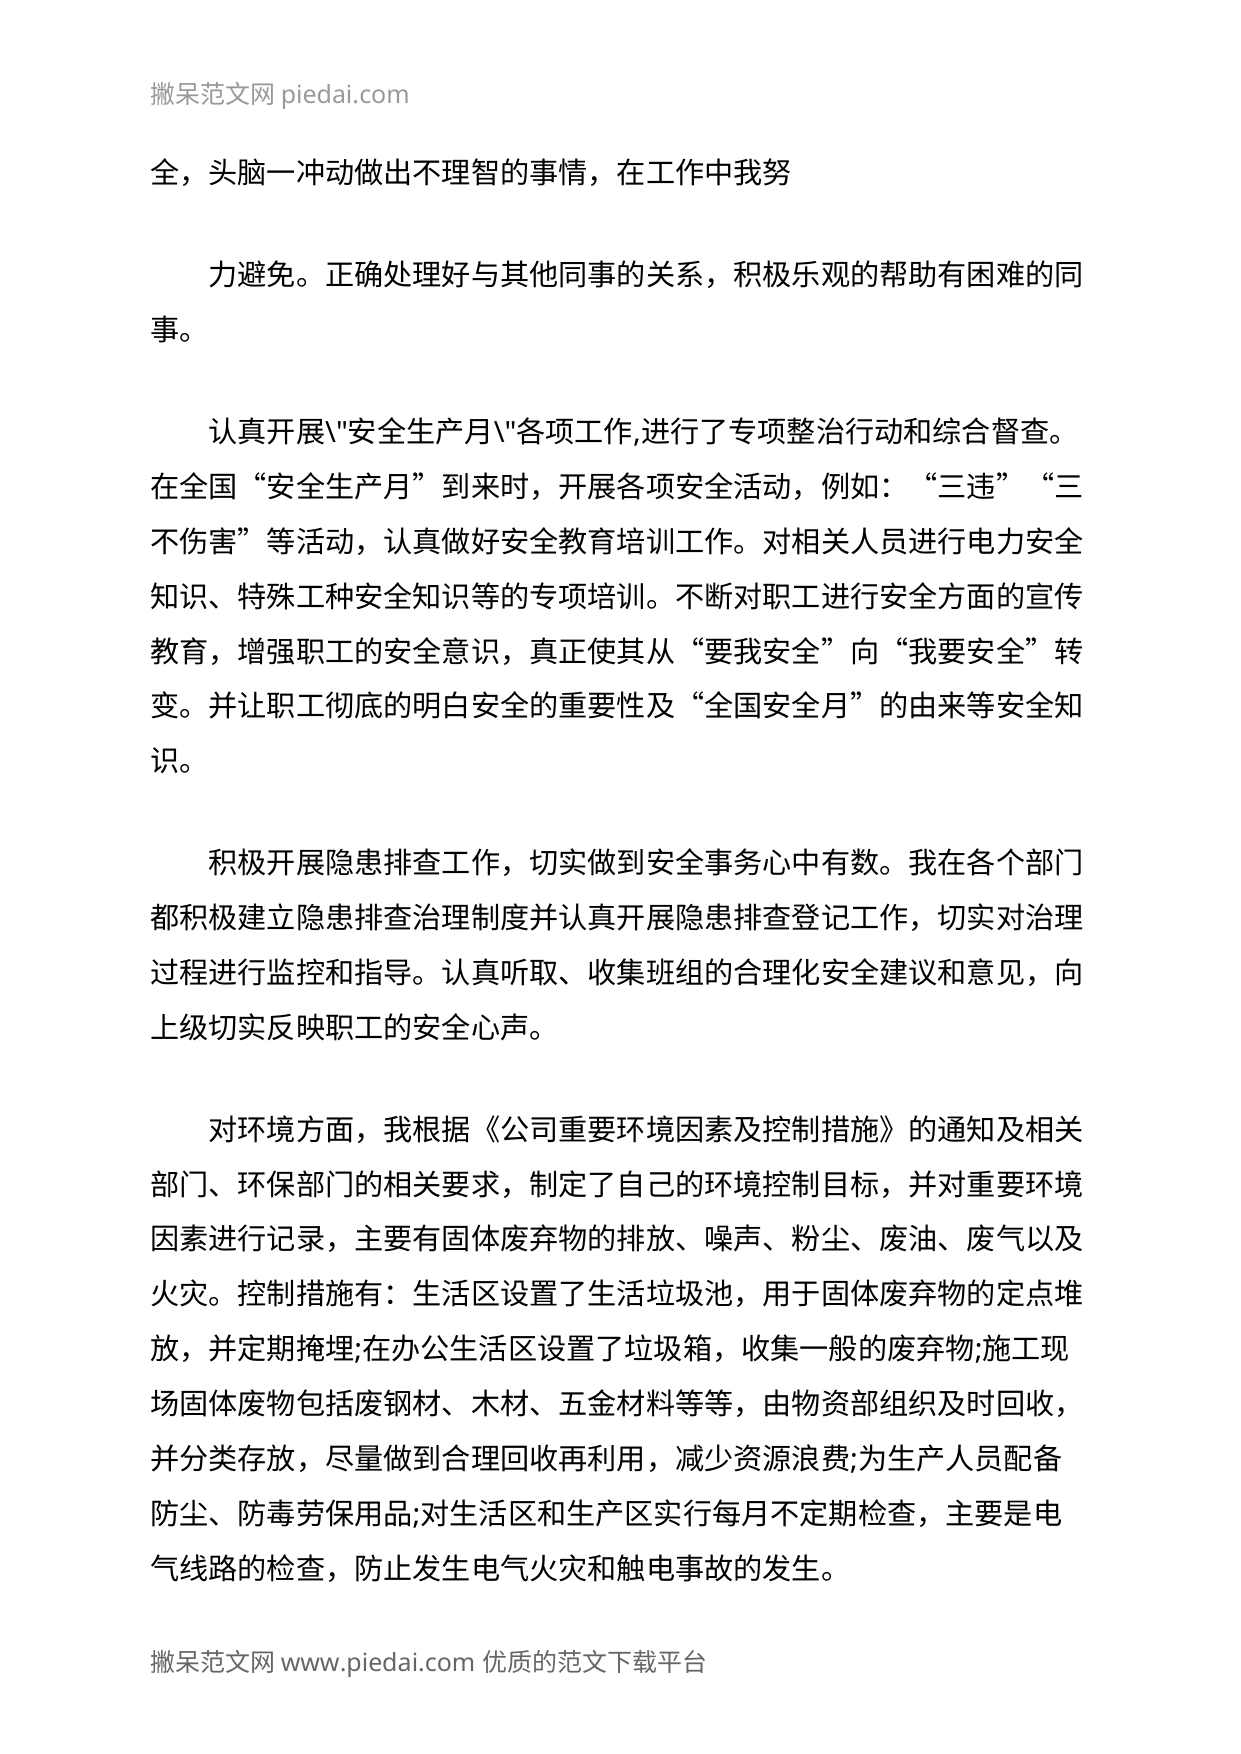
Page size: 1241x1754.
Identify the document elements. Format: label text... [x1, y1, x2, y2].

text 积极开展隐患排查工作，切实做到安全事务心中有数。我在各个部门都积极建立隐患排查治理制度并认真开展隐患排查登记工作，切实对治理过程进行监控和指导。认真听取、收集班组的合理化安全建议和意见，向上级切实反映职工的安全心声。 [150, 840, 1090, 1047]
text 力避免。正确处理好与其他同事的关系，积极乐观的帮助有困难的同事。 [150, 252, 1090, 349]
text 认真开展\"安全生产月\"各项工作,进行了专项整治行动和综合督查。在全国“安全生产月”到来时，开展各项安全活动，例如：“三违”“三不伤害”等活动，认真做好安全教育培训工作。对相关人员进行电力安全知识、特殊工种安全知识等的专项培训。不断对职工进行安全方面的宣传教育，增强职工的安全意识，真正使其从“要我安全”向“我要安全”转变。并让职工彻底的明白安全的重要性及“全国安全月”的由来等安全知识。 [150, 408, 1090, 780]
text 对环境方面，我根据《公司重要环境因素及控制措施》的通知及相关部门、环保部门的相关要求，制定了自己的环境控制目标，并对重要环境因素进行记录，主要有固体废弃物的排放、噪声、粉尘、废油、废气以及火灾。控制措施有：生活区设置了生活垃圾池，用于固体废弃物的定点堆放，并定期掩埋;在办公生活区设置了垃圾箱，收集一般的废弃物;施工现场固体废物包括废钢材、木材、五金材料等等，由物资部组织及时回收，并分类存放，尽量做到合理回收再利用，减少资源浪费;为生产人员配备防尘、防毒劳保用品;对生活区和生产区实行每月不定期检查，主要是电气线路的检查，防止发生电气火灾和触电事故的发生。 [150, 1106, 1090, 1588]
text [150, 150, 1090, 192]
